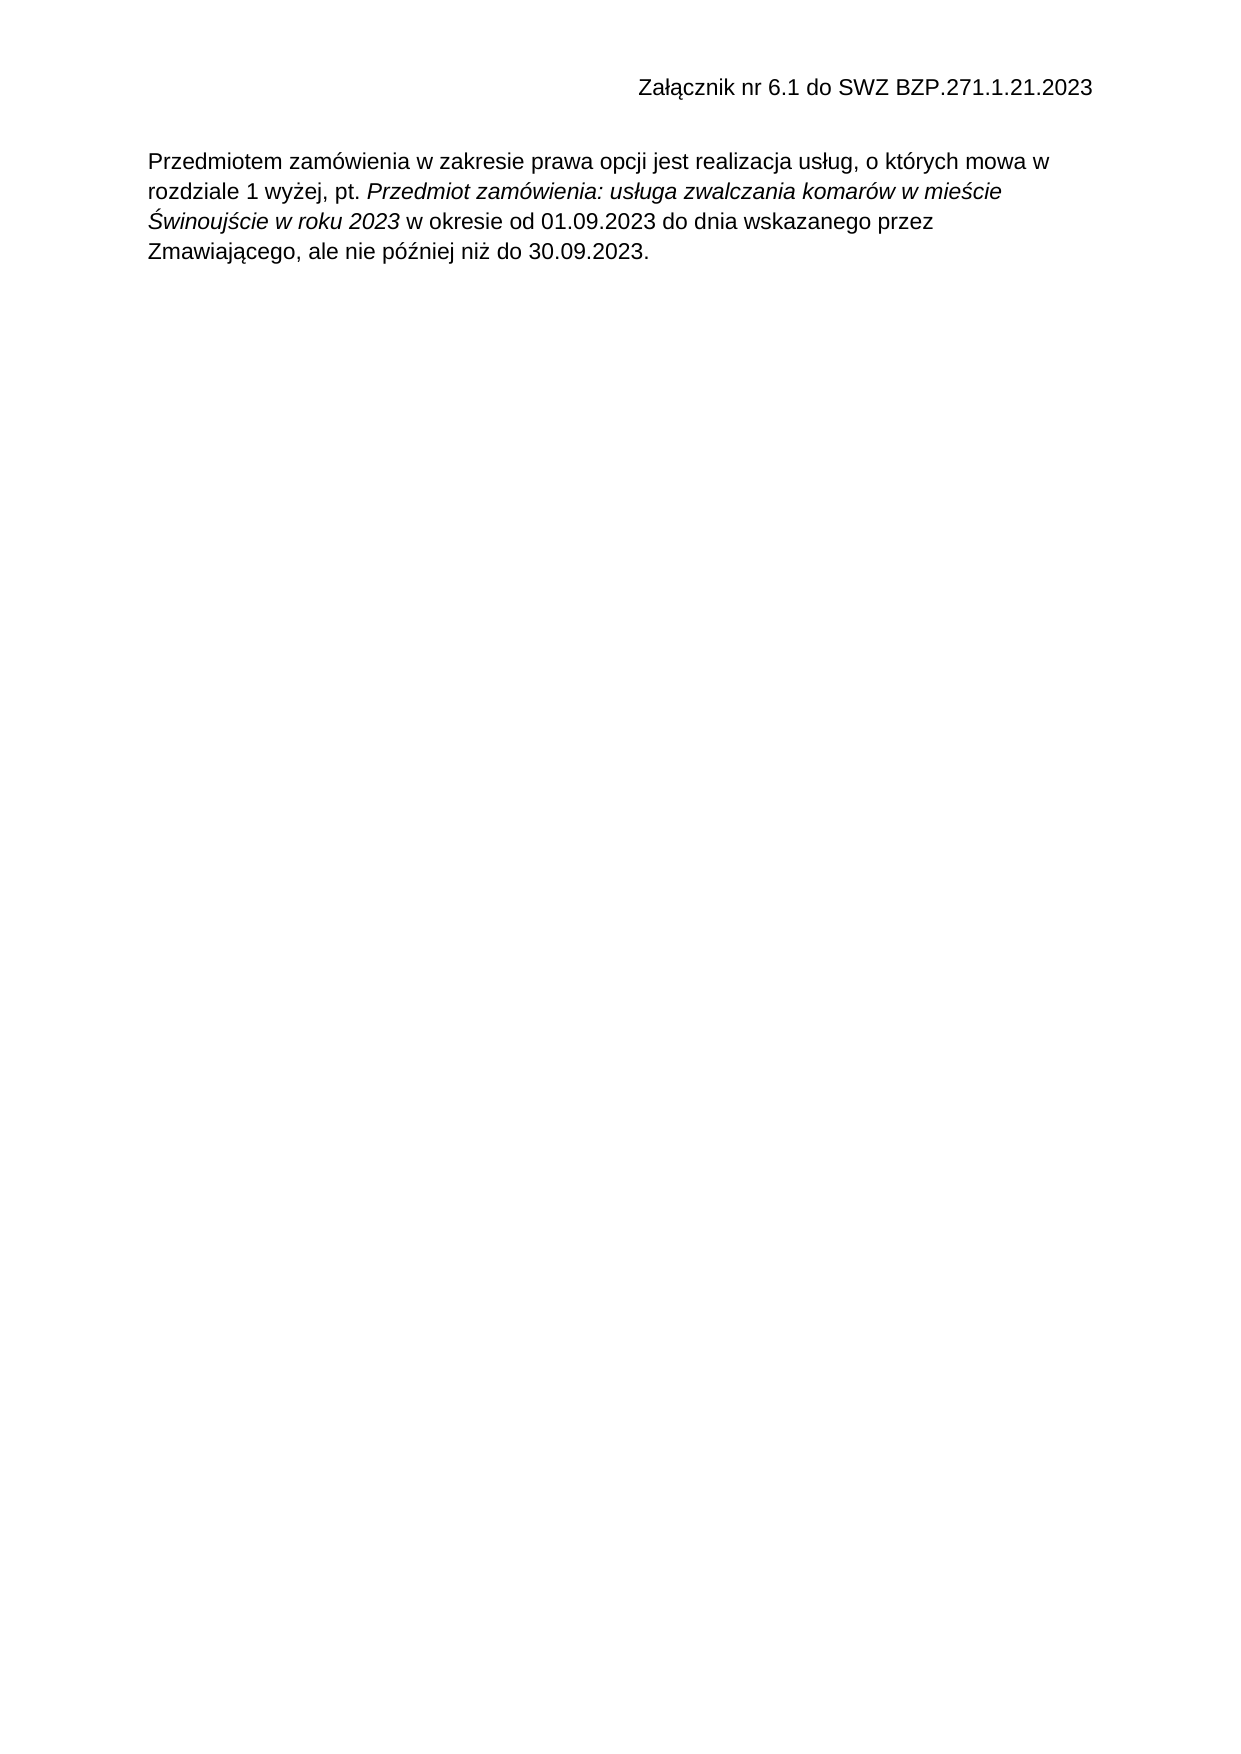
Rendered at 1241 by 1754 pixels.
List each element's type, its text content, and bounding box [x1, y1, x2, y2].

text Przedmiotem zamówienia w zakresie prawa opcji jest realizacja usług, o których mowa w rozdziale 1 wyżej, pt. Przedmiot zamówienia: usługa zwalczania komarów w mieście Świnoujście w roku 2023 w okresie od 01.09.2023 do dnia wskazanego przez Zmawiającego, ale nie później niż do 30.09.2023. [148, 148, 1093, 264]
